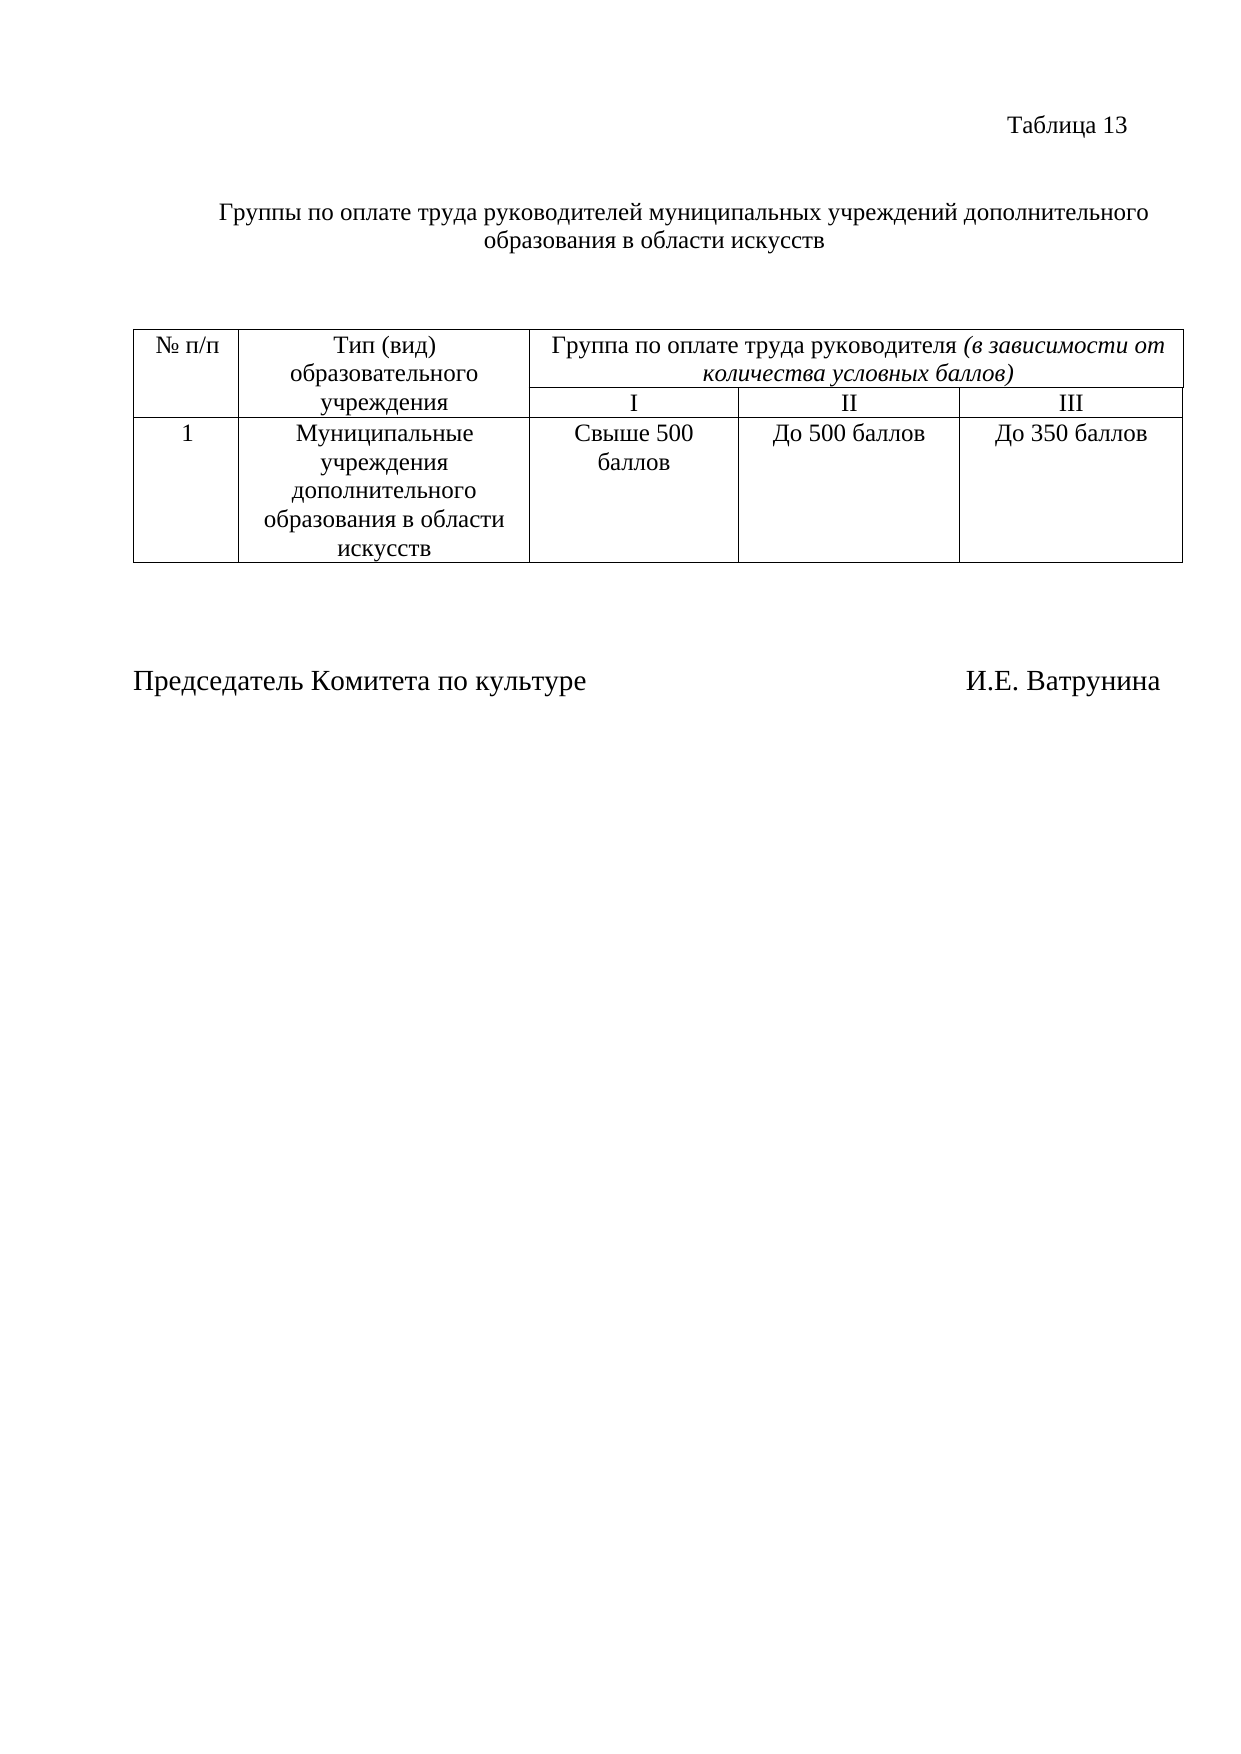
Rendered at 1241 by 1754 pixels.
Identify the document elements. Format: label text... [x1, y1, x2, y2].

table_cell 1 [134, 418, 238, 562]
table_cell Свыше 500 баллов [530, 418, 738, 562]
table_header Группа по оплате труда руководителя (в зависимости от количества условных баллов) [530, 330, 1183, 387]
table_cell Муниципальные учреждения дополнительного образования в области искусств [239, 418, 529, 562]
table_header Тип (вид) образовательного учреждения [239, 330, 529, 417]
table_cell До 350 баллов [960, 418, 1182, 562]
text Группы по оплате труда руководителей муниципальных учреждений дополнительного образования в области искусств [133, 197, 1176, 254]
table_cell II [739, 388, 959, 417]
list Таблица 13 [959, 110, 1176, 139]
table_cell I [530, 388, 738, 417]
table_cell III [960, 388, 1182, 417]
text Председатель Комитета по культуре И.Е. Ватрунина [133, 663, 1176, 697]
table_header № п/п [134, 330, 238, 417]
table_cell До 500 баллов [739, 418, 959, 562]
